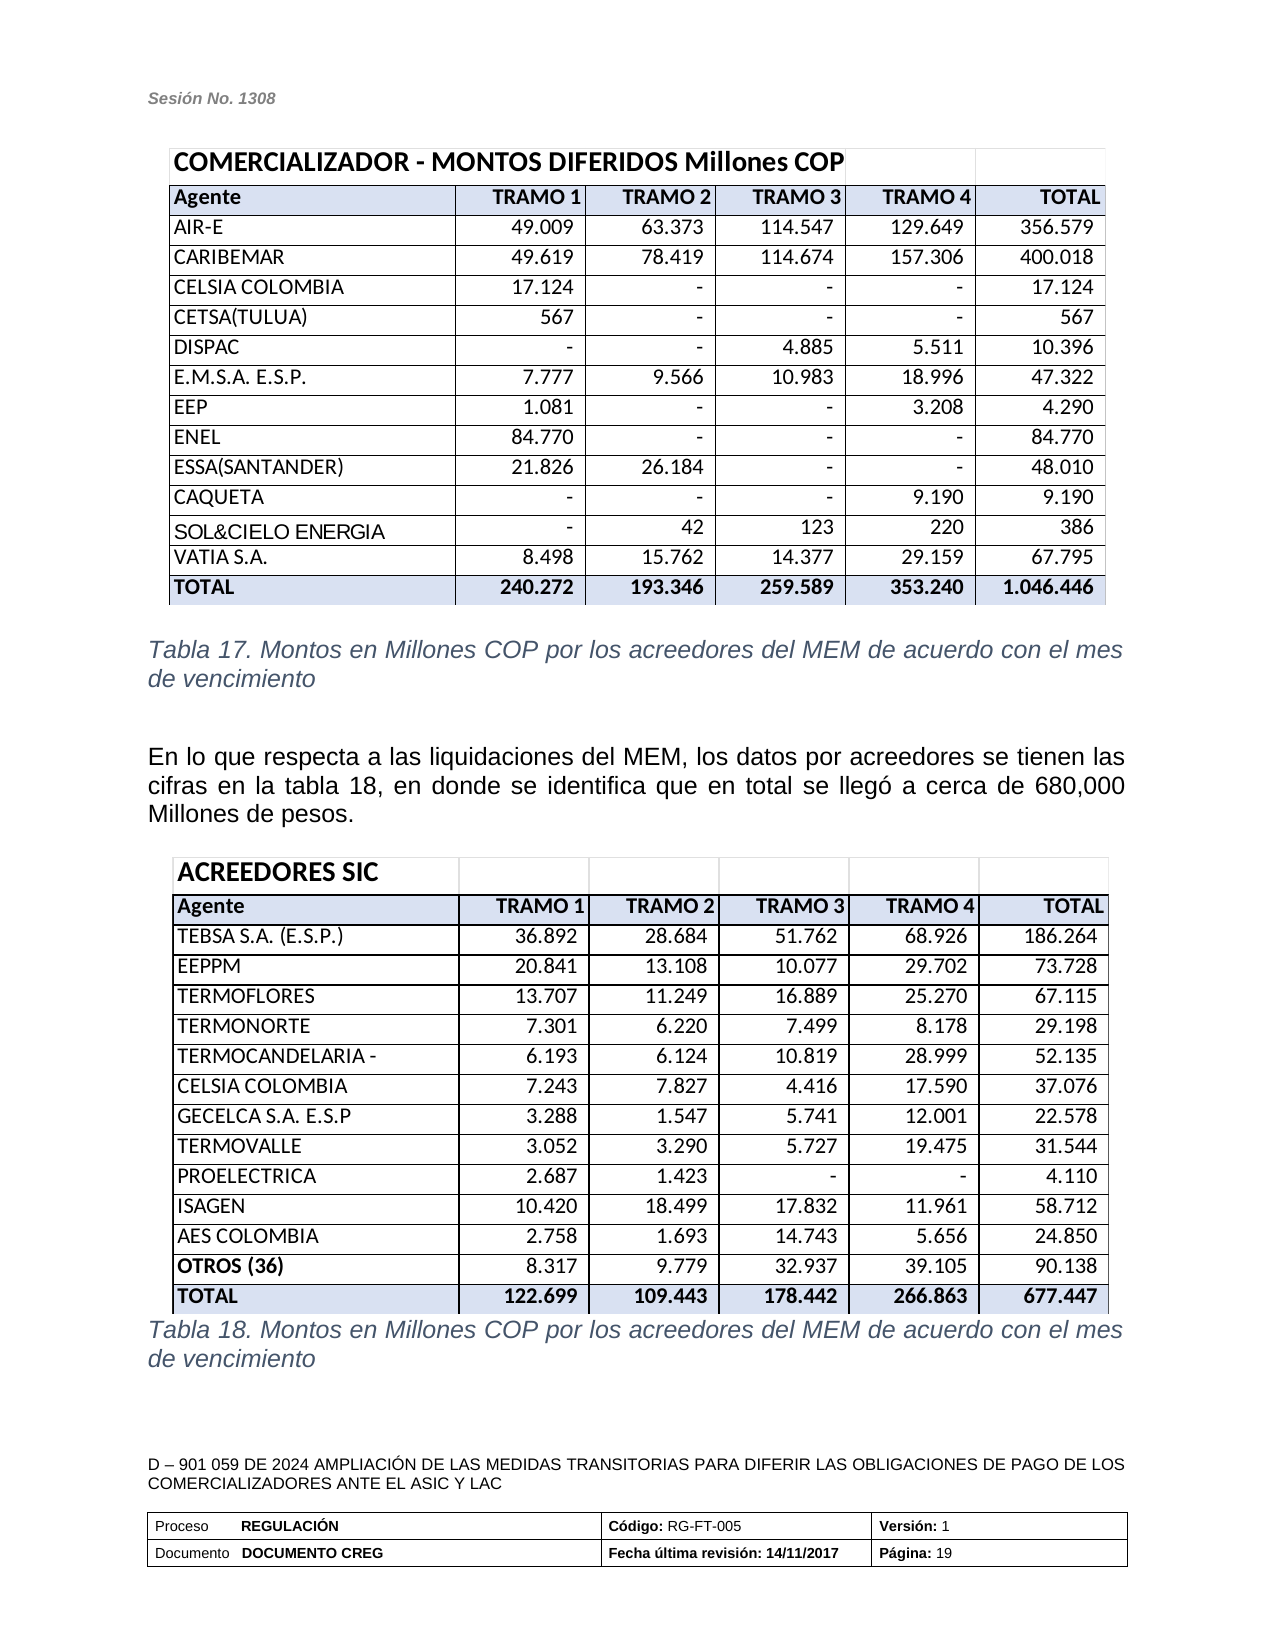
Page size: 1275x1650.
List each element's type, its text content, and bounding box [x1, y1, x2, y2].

text Tabla 17. Montos en Millones COP por los acreedores del MEM de acuerdo con el mes de vencimiento [148, 635, 1127, 692]
text Tabla 18. Montos en Millones COP por los acreedores del MEM de acuerdo con el mes de vencimiento [148, 1315, 1127, 1373]
text En lo que respecta a las liquidaciones del MEM, los datos por acreedores se tienen las cifras en la tabla 18, en donde se identifica que en total se llegó a cerca de 680,000 Millones de pesos. [148, 742, 1127, 828]
